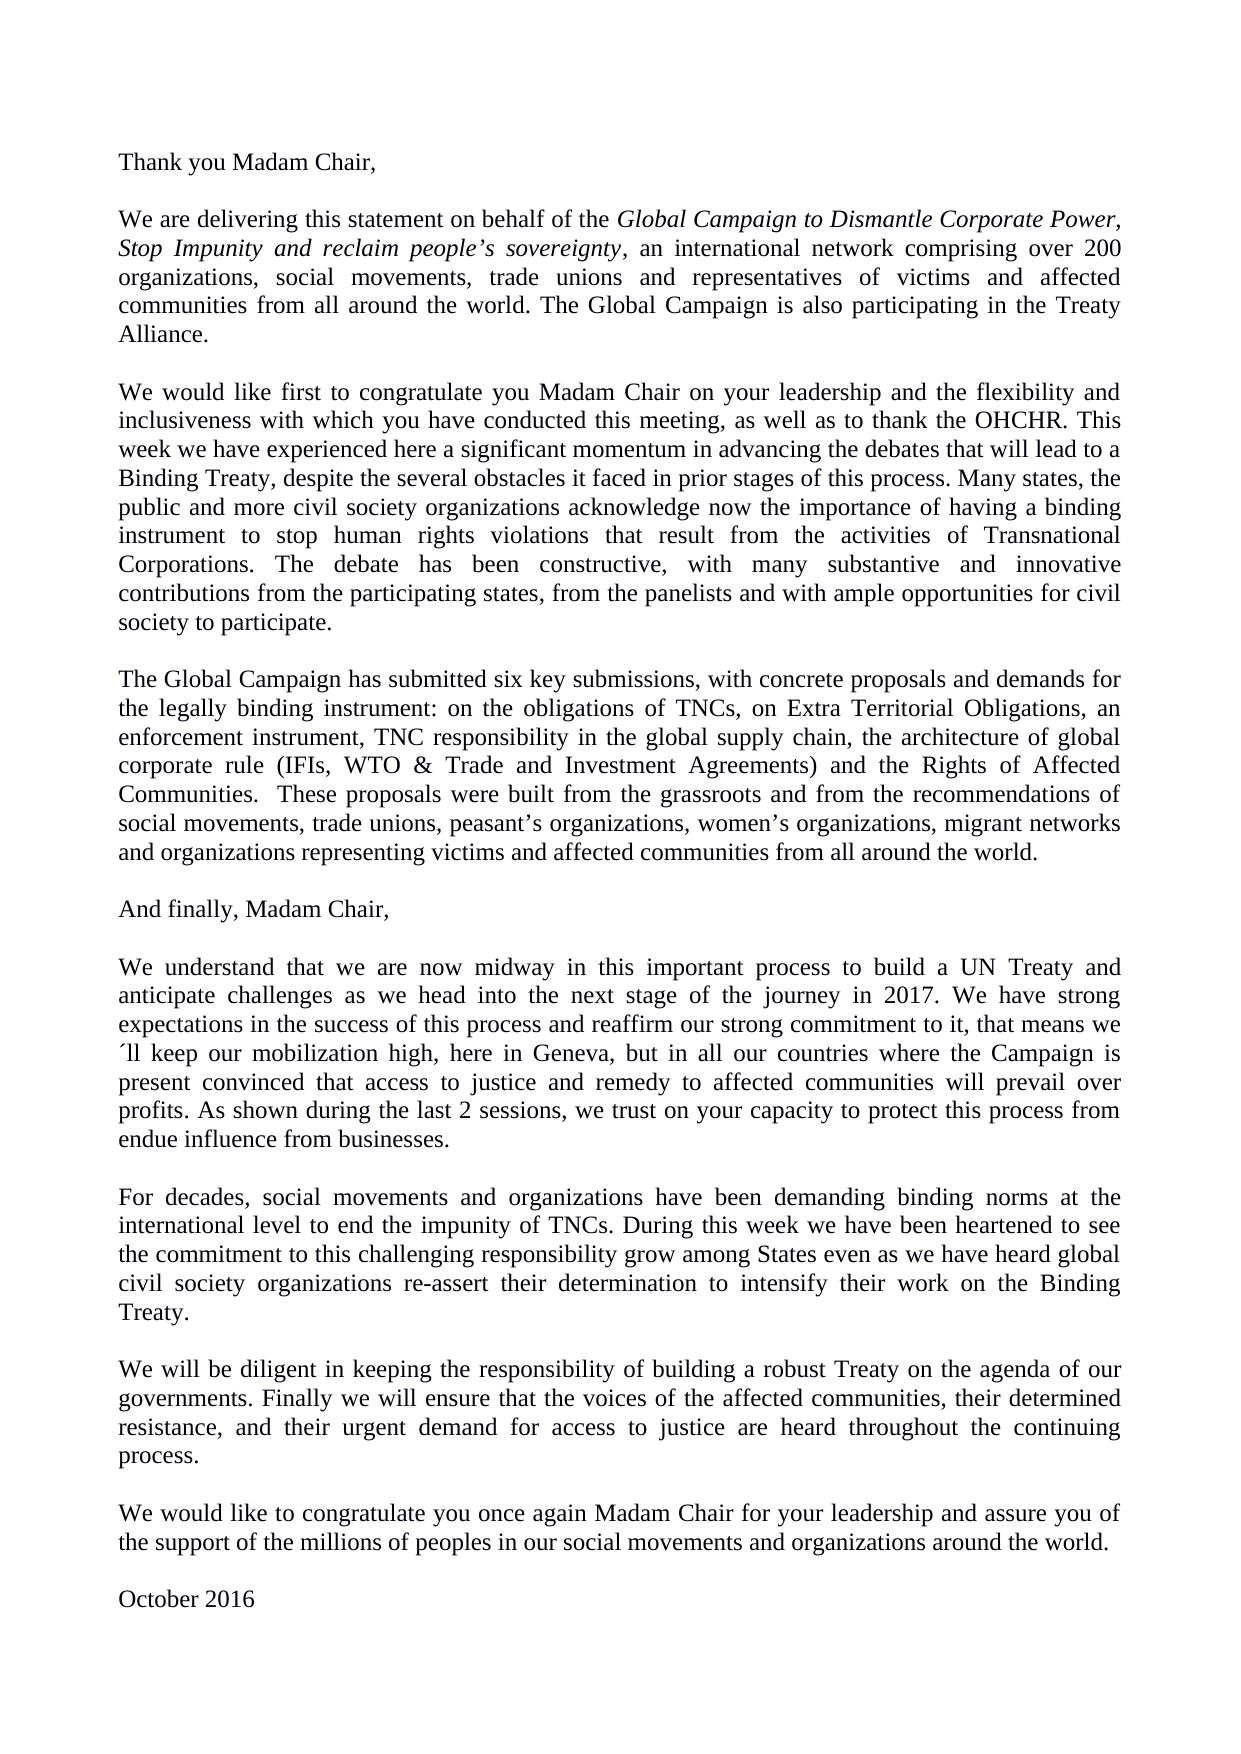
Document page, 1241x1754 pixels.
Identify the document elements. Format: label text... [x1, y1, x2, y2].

text We understand that we are now midway in this important process to build a UN Treaty and anticipate challenges as we head into the next stage of the journey in 2017. We have strong expectations in the success of this process and reaffirm our strong commitment to it, that means we´ll keep our mobilization high, here in Geneva, but in all our countries where the Campaign is present convinced that access to justice and remedy to affected communities will prevail over profits. As shown during the last 2 sessions, we trust on your capacity to protect this process from endue influence from businesses. [118, 952, 1122, 1153]
text October 2016 [118, 1584, 1122, 1613]
text Thank you Madam Chair, [118, 147, 1122, 176]
text We will be diligent in keeping the responsibility of building a robust Treaty on the agenda of our governments. Finally we will ensure that the voices of the affected communities, their determined resistance, and their urgent demand for access to justice are heard throughout the continuing process. [118, 1354, 1122, 1469]
text And finally, Madam Chair, [118, 894, 1122, 923]
text For decades, social movements and organizations have been demanding binding norms at the international level to end the impunity of TNCs. During this week we have been heartened to see the commitment to this challenging responsibility grow among States even as we have heard global civil society organizations re-assert their determination to intensify their work on the Binding Treaty. [118, 1182, 1122, 1326]
text We would like to congratulate you once again Madam Chair for your leadership and assure you of the support of the millions of peoples in our social movements and organizations around the world. [118, 1498, 1122, 1556]
text The Global Campaign has submitted six key submissions, with concrete proposals and demands for the legally binding instrument: on the obligations of TNCs, on Extra Territorial Obligations, an enforcement instrument, TNC responsibility in the global supply chain, the architecture of global corporate rule (IFIs, WTO & Trade and Investment Agreements) and the Rights of Affected Communities. These proposals were built from the grassroots and from the recommendations of social movements, trade unions, peasant’s organizations, women’s organizations, migrant networks and organizations representing victims and affected communities from all around the world. [118, 664, 1122, 866]
text We are delivering this statement on behalf of the Global Campaign to Dismantle Corporate Power, Stop Impunity and reclaim people’s sovereignty, an international network comprising over 200 organizations, social movements, trade unions and representatives of victims and affected communities from all around the world. The Global Campaign is also participating in the Treaty Alliance. [118, 204, 1122, 348]
text We would like first to congratulate you Madam Chair on your leadership and the flexibility and inclusiveness with which you have conducted this meeting, as well as to thank the OHCHR. This week we have experienced here a significant momentum in advancing the debates that will lead to a Binding Treaty, despite the several obstacles it faced in prior stages of this process. Many states, the public and more civil society organizations acknowledge now the importance of having a binding instrument to stop human rights violations that result from the activities of Transnational Corporations. The debate has been constructive, with many substantive and innovative contributions from the participating states, from the panelists and with ample opportunities for civil society to participate. [118, 377, 1122, 636]
